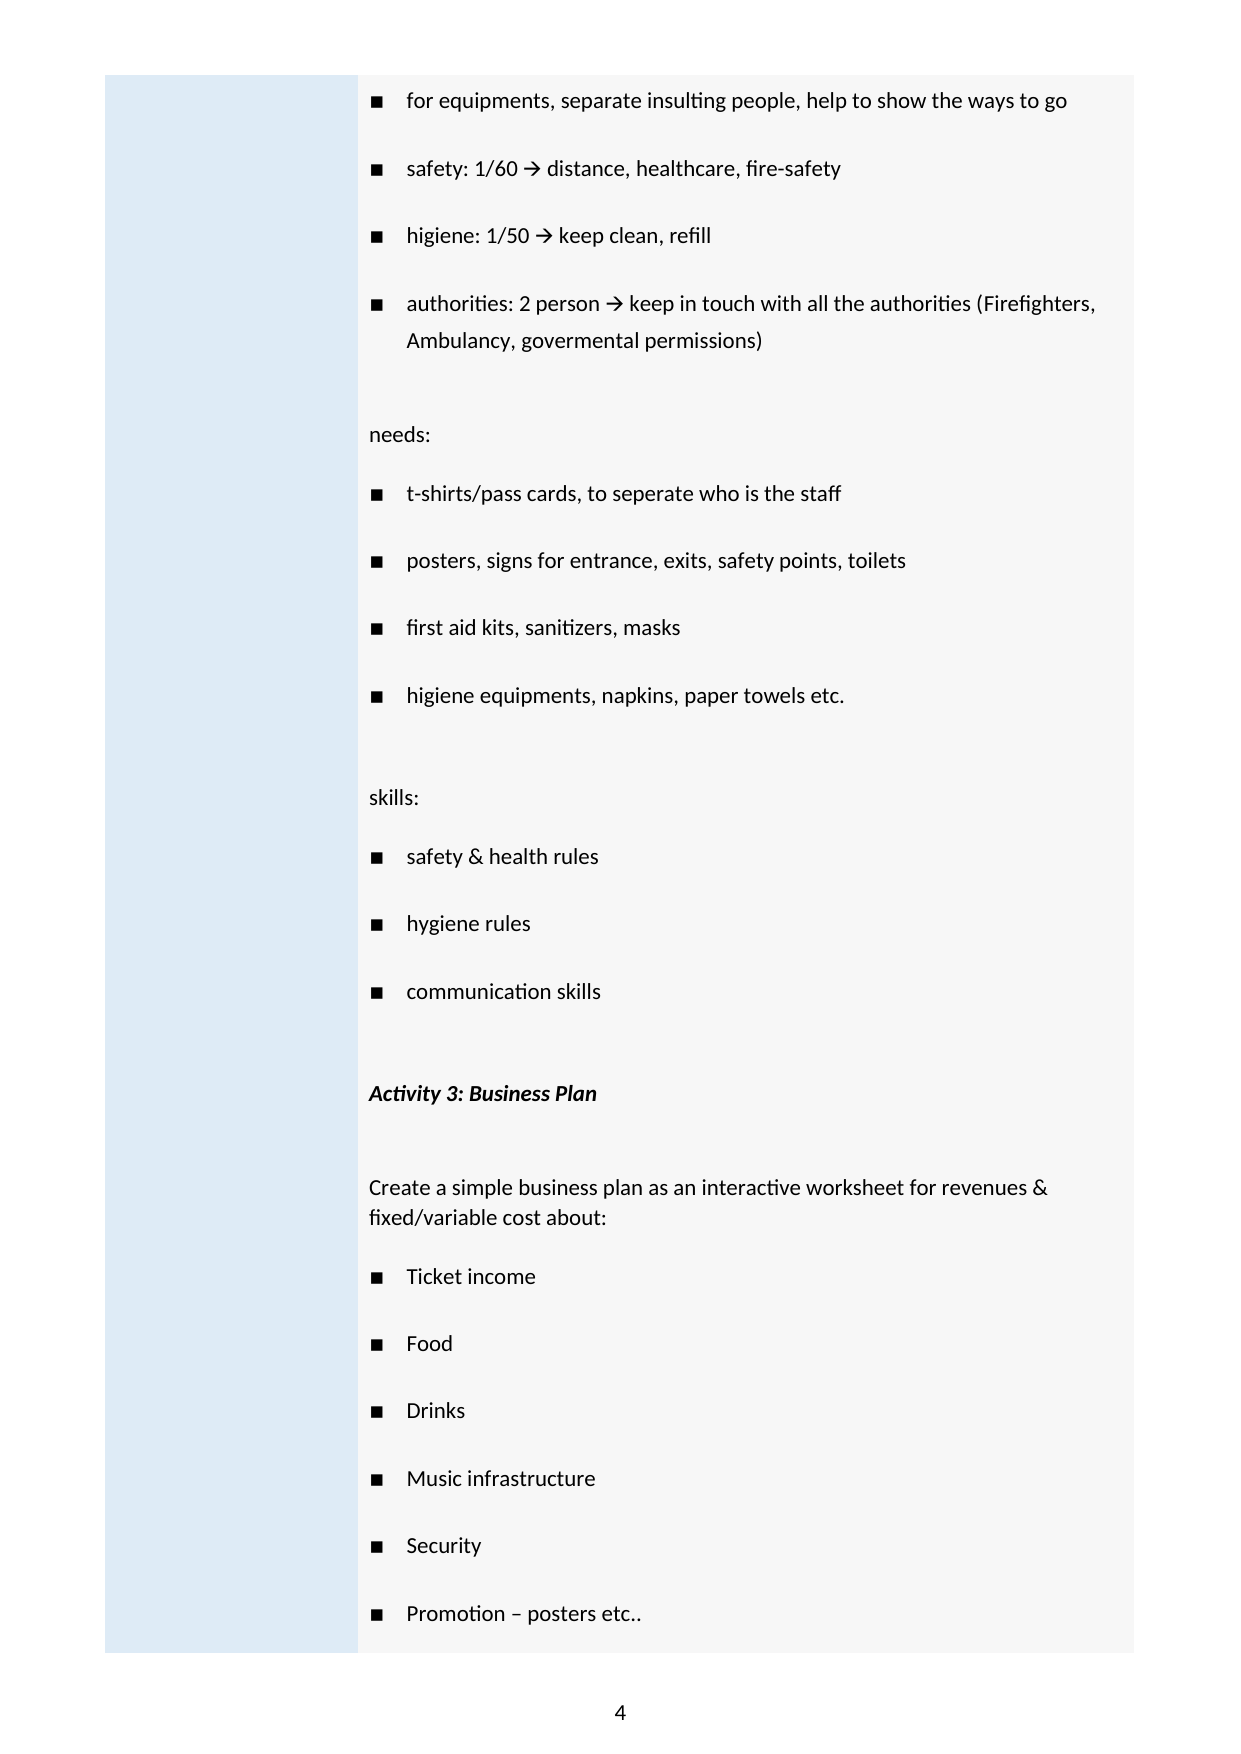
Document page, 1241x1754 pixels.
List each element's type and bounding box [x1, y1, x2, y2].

table_header [105, 75, 358, 1653]
table_header [358, 75, 1134, 1653]
